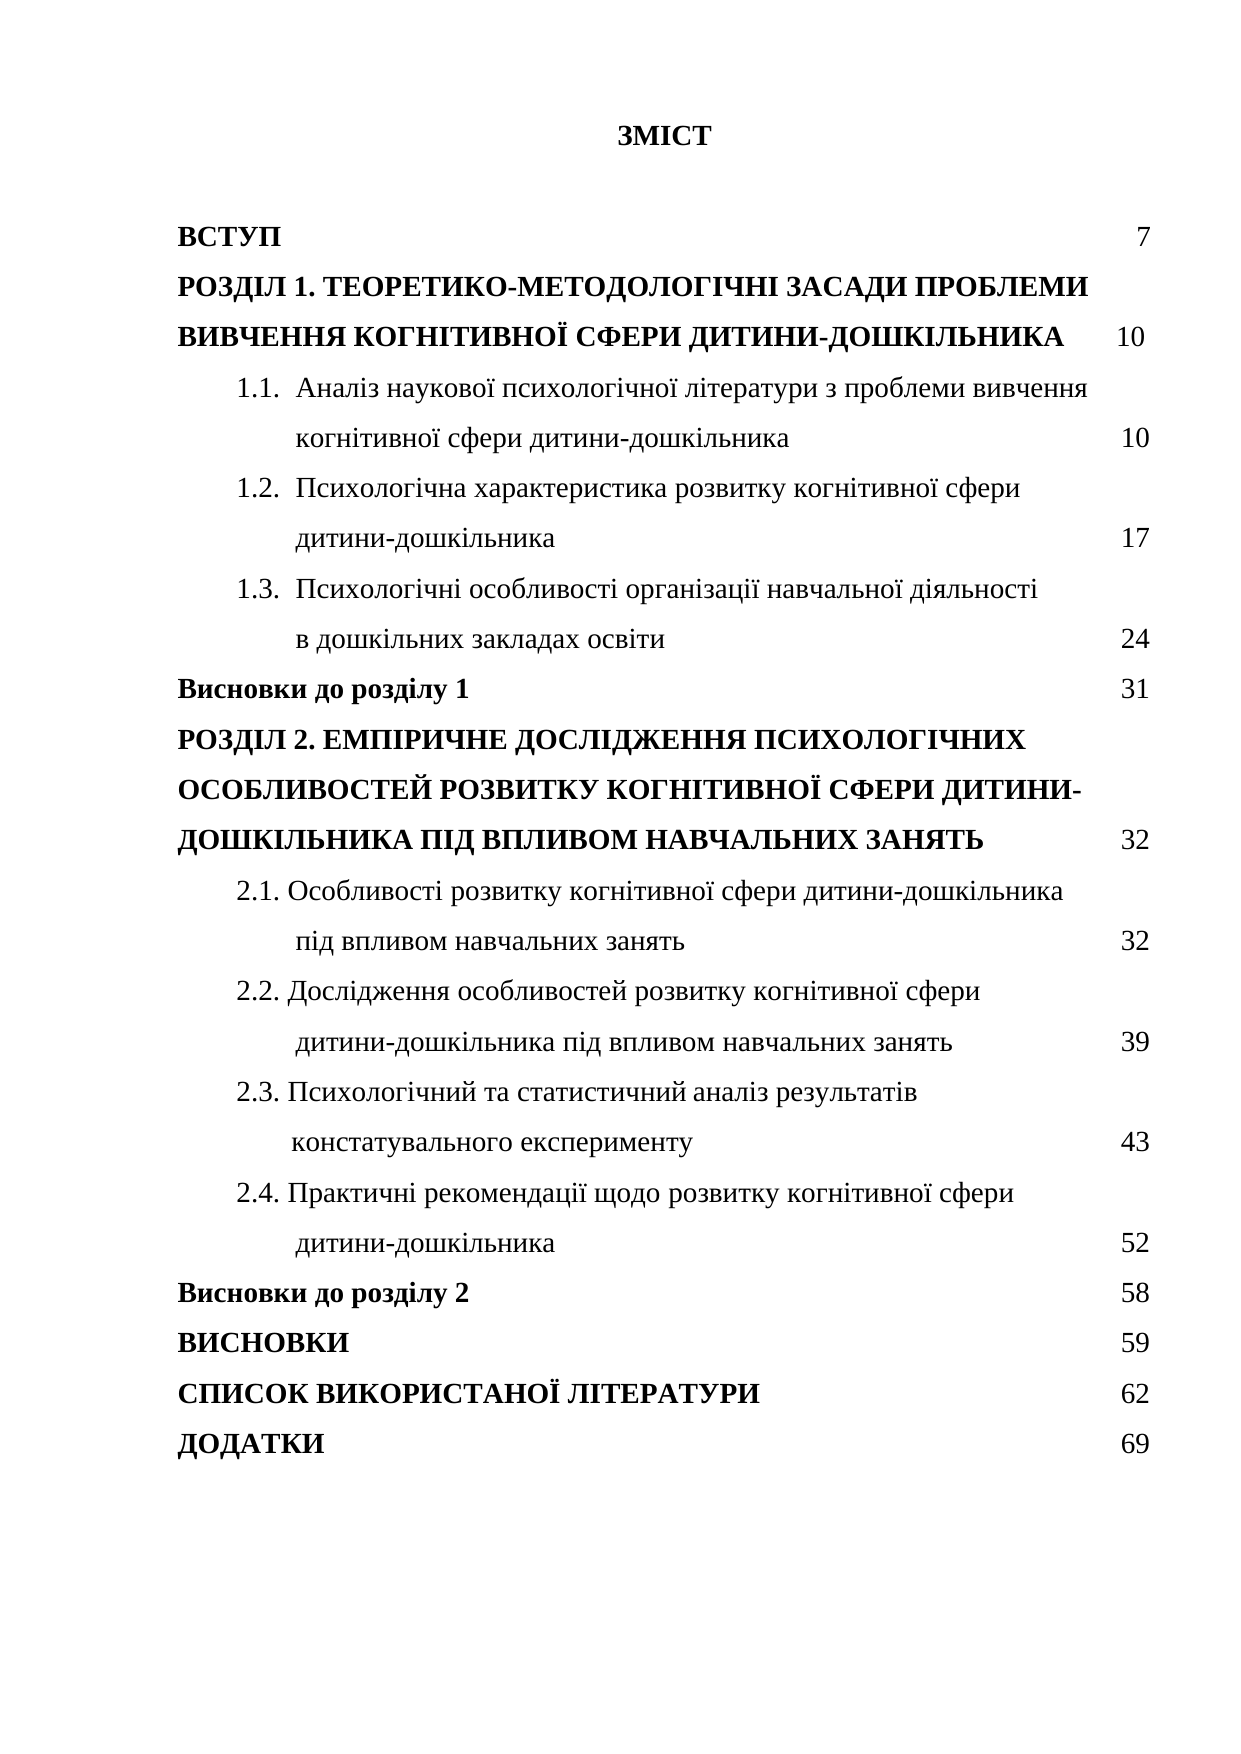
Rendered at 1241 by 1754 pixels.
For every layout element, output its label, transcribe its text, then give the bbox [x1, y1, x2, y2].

text ВСТУП 7 [177, 219, 1152, 252]
text 2.3. Психологічний та статистичний аналіз результатів [177, 1074, 1152, 1108]
list Психологічна характеристика розвитку когнітивної сфери [236, 470, 1152, 504]
text СПИСОК ВИКОРИСТАНОЇ ЛІТЕРАТУРИ 62 [177, 1376, 1152, 1409]
text дитини-дошкільника 52 [181, 1225, 1152, 1258]
text під впливом навчальних занять 32 [177, 923, 1152, 957]
text 2.1. Особливості розвитку когнітивної сфери дитини-дошкільника [177, 873, 1152, 906]
text дитини-дошкільника під впливом навчальних занять 39 [181, 1024, 1152, 1057]
text РОЗДІЛ 2. ЕМПІРИЧНЕ ДОСЛІДЖЕННЯ ПСИХОЛОГІЧНИХ [177, 722, 1152, 755]
text констатувального експерименту 43 [177, 1124, 1152, 1158]
list в дошкільних закладах освіти 24 [295, 621, 1152, 655]
list Аналіз наукової психологічної літератури з проблеми вивчення [236, 370, 1152, 403]
text ДОШКІЛЬНИКА ПІД ВПЛИВОМ НАВЧАЛЬНИХ ЗАНЯТЬ 32 [177, 822, 1152, 856]
list когнітивної сфери дитини-дошкільника 10 [295, 420, 1152, 453]
text ВИСНОВКИ 59 [177, 1326, 1152, 1359]
text Висновки до розділу 2 58 [177, 1275, 1152, 1309]
text ЗМІСТ [177, 118, 1152, 152]
list Психологічні особливості організації навчальної діяльності [236, 571, 1152, 604]
text 2.2. Дослідження особливостей розвитку когнітивної сфери [177, 973, 1152, 1007]
text Висновки до розділу 1 31 [177, 672, 1152, 705]
list дитини-дошкільника 17 [295, 521, 1152, 554]
text ОСОБЛИВОСТЕЙ РОЗВИТКУ КОГНІТИВНОЇ СФЕРИ ДИТИНИ- [177, 772, 1152, 806]
text РОЗДІЛ 1. ТЕОРЕТИКО-МЕТОДОЛОГІЧНІ ЗАСАДИ ПРОБЛЕМИ [177, 269, 1152, 303]
text 2.4. Практичні рекомендації щодо розвитку когнітивної сфери [177, 1175, 1152, 1208]
text ДОДАТКИ 69 [177, 1426, 1152, 1460]
text ВИВЧЕННЯ КОГНІТИВНОЇ СФЕРИ ДИТИНИ-ДОШКІЛЬНИКА 10 [177, 319, 1152, 353]
